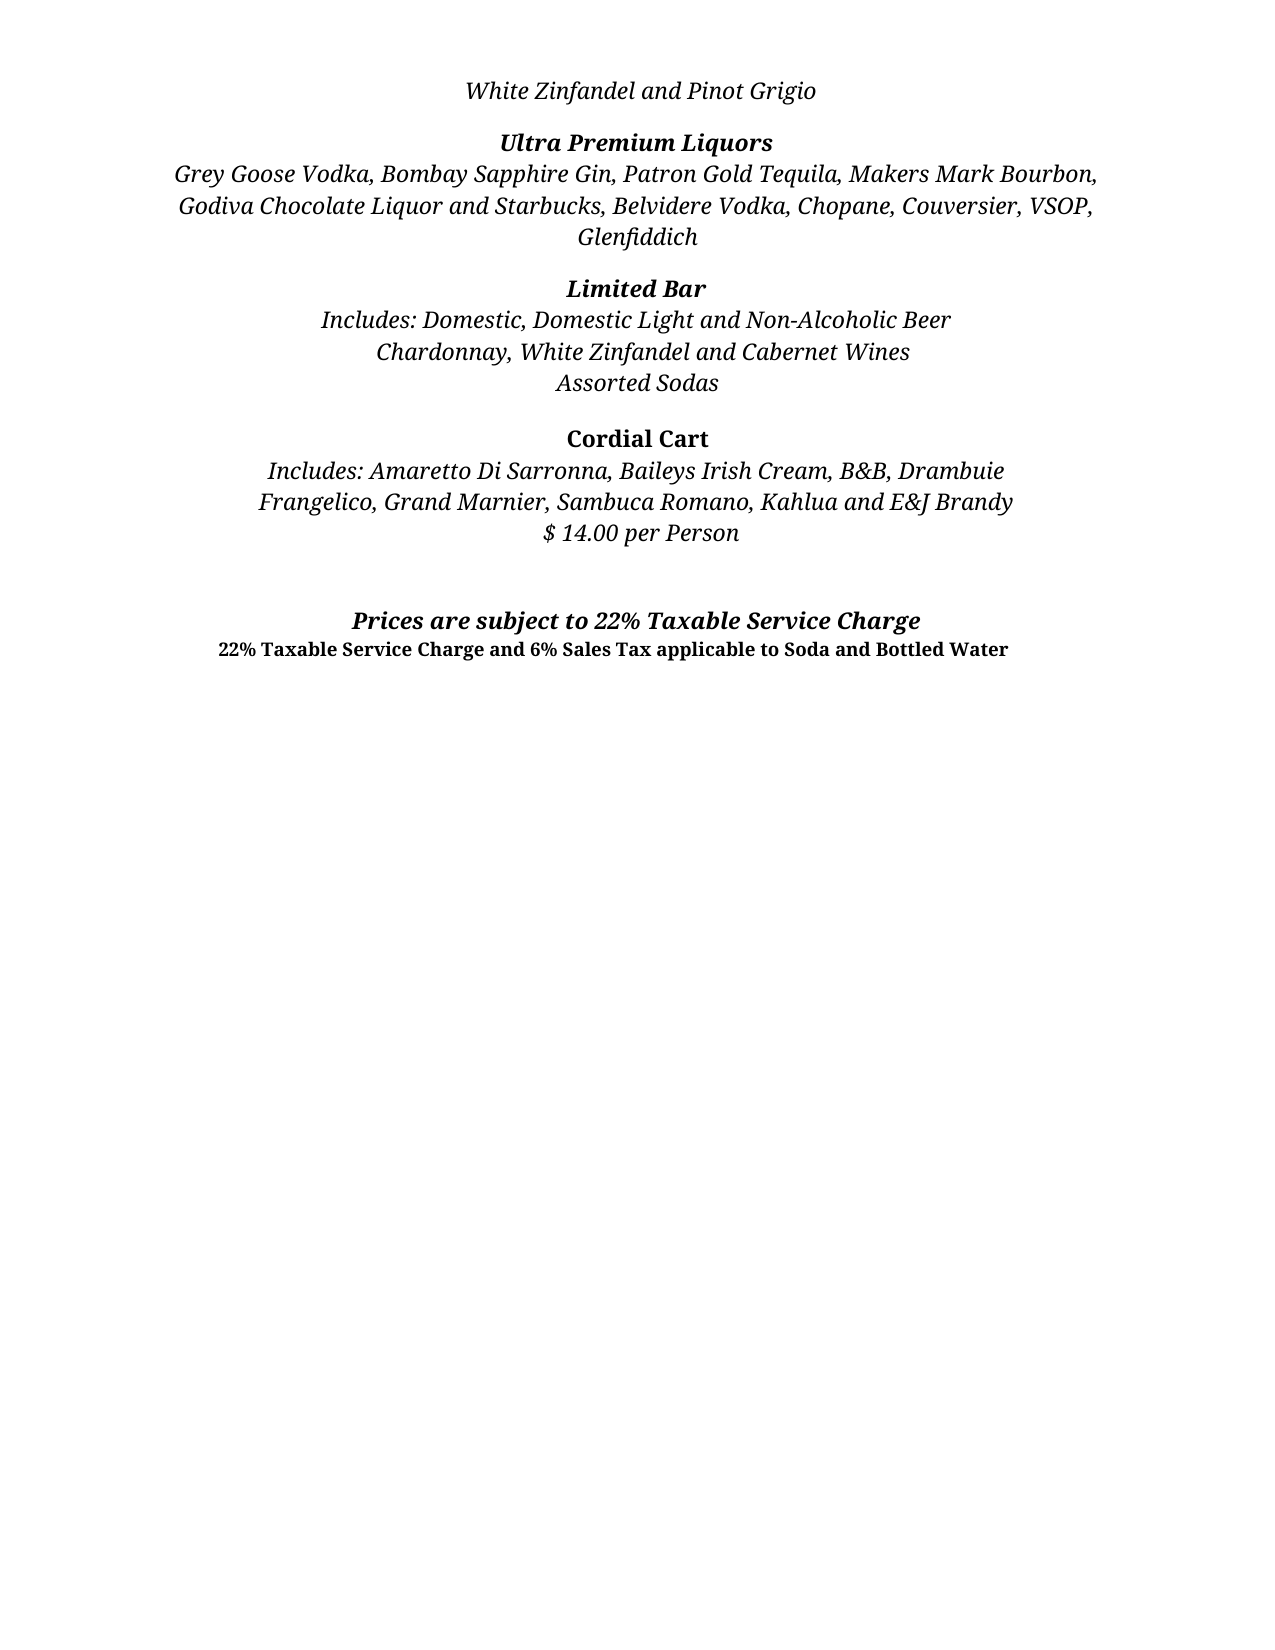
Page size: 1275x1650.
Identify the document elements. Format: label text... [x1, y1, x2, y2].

text White Zinfandel and Pinot Grigio [150, 75, 1125, 106]
text Frangelico, Grand Marnier, Sambuca Romano, Kahlua and E&J Brandy [150, 486, 1125, 517]
subtitle Limited Bar [150, 273, 1125, 304]
text Includes: Amaretto Di Sarronna, Baileys Irish Cream, B&B, Drambuie [150, 455, 1125, 486]
subtitle Ultra Premium Liquors [150, 127, 1125, 158]
subtitle Cordial Cart [150, 423, 1125, 455]
text 22% Taxable Service Charge and 6% Sales Tax applicable to Soda and Bottled Water [150, 636, 1125, 661]
text Includes: Domestic, Domestic Light and Non-Alcoholic Beer [150, 304, 1125, 335]
text Assorted Sodas [150, 367, 1125, 398]
text Chardonnay, White Zinfandel and Cabernet Wines [150, 335, 1125, 367]
text Grey Goose Vodka, Bombay Sapphire Gin, Patron Gold Tequila, Makers Mark Bourbon, Godiva Chocolate Liquor and Starbucks, Belvidere Vodka, Chopane, Couversier, VSOP, Glenfiddich [150, 158, 1125, 252]
text Prices are subject to 22% Taxable Service Charge [150, 605, 1125, 636]
text $ 14.00 per Person [525, 517, 1125, 548]
